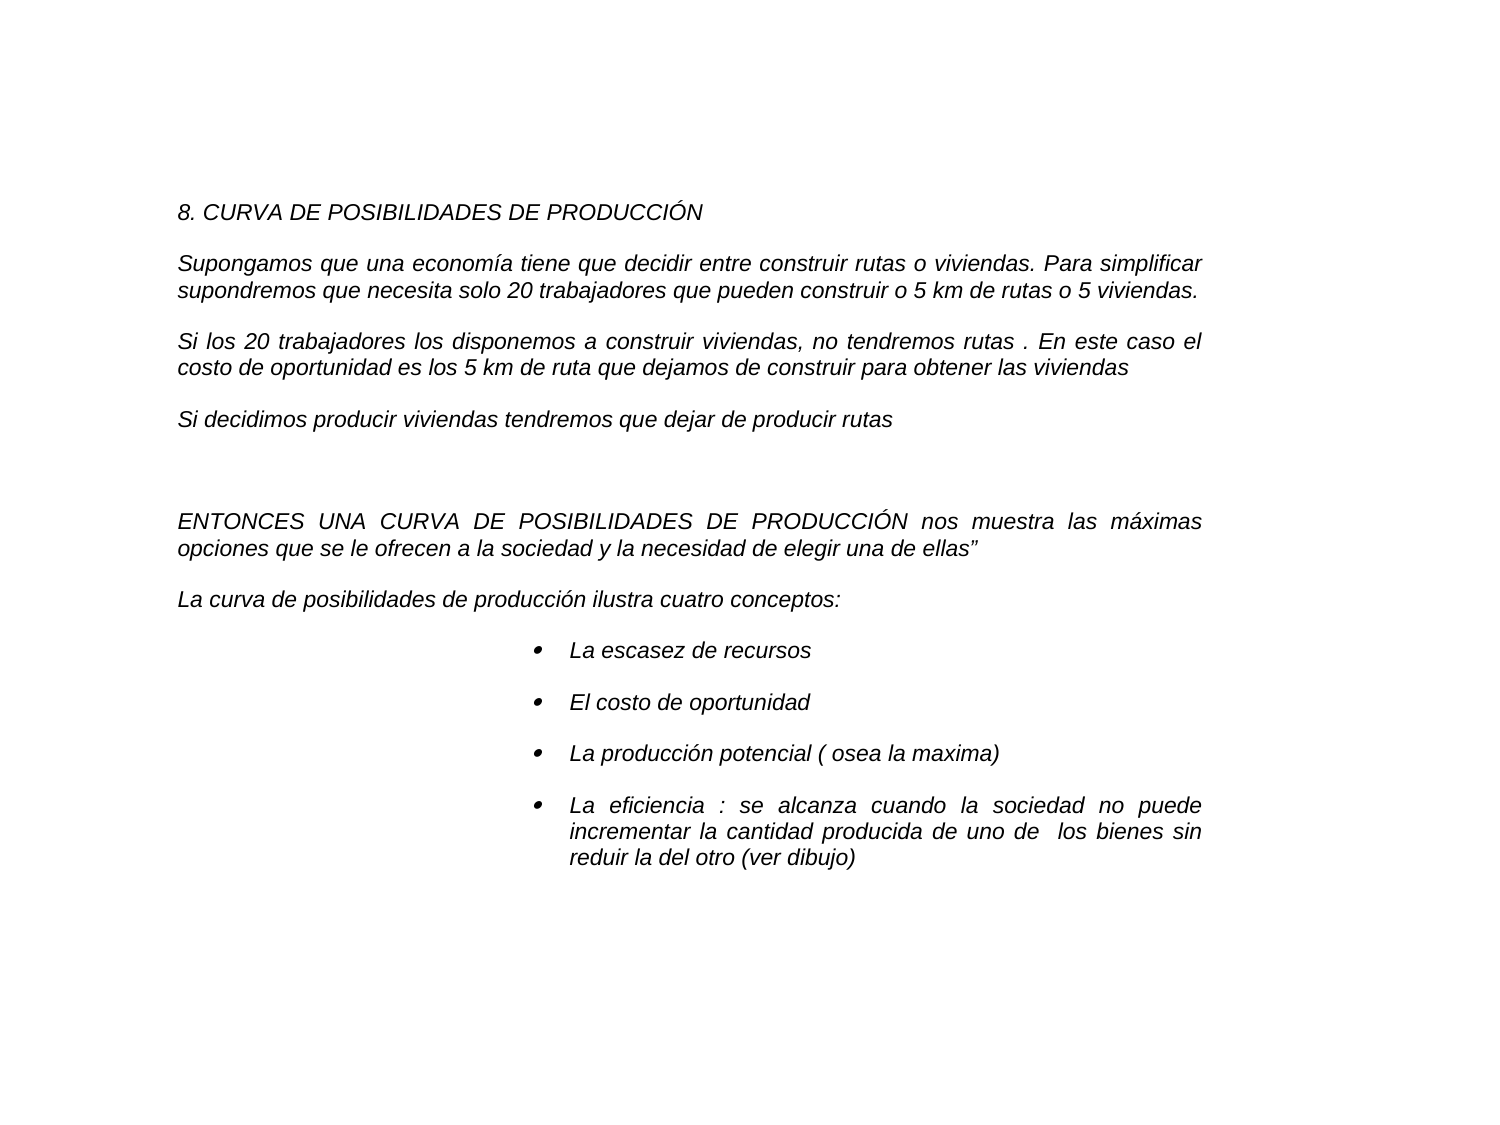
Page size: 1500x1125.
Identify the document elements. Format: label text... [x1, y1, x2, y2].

text Si decidimos producir viviendas tendremos que dejar de producir rutas [177, 406, 1203, 432]
text Si los 20 trabajadores los disponemos a construir viviendas, no tendremos rutas . En este caso el costo de oportunidad es los 5 km de ruta que dejamos de construir para obtener las viviendas [177, 328, 1203, 381]
text Supongamos que una economía tiene que decidir entre construir rutas o viviendas. Para simplificar supondremos que necesita solo 20 trabajadores que pueden construir o 5 km de rutas o 5 viviendas. [177, 250, 1203, 303]
text 8. CURVA DE POSIBILIDADES DE PRODUCCIÓN [177, 199, 1203, 225]
list La eficiencia : se alcanza cuando la sociedad no puede incrementar la cantidad producida de uno de los bienes sin reduir la del otro (ver dibujo) [532, 792, 1203, 871]
text La curva de posibilidades de producción ilustra cuatro conceptos: [177, 586, 1203, 612]
list La producción potencial ( osea la maxima) [532, 740, 1203, 767]
text ENTONCES UNA CURVA DE POSIBILIDADES DE PRODUCCIÓN nos muestra las máximas opciones que se le ofrecen a la sociedad y la necesidad de elegir una de ellas” [177, 508, 1203, 561]
list La escasez de recursos [532, 637, 1203, 664]
list El costo de oportunidad [532, 689, 1203, 715]
